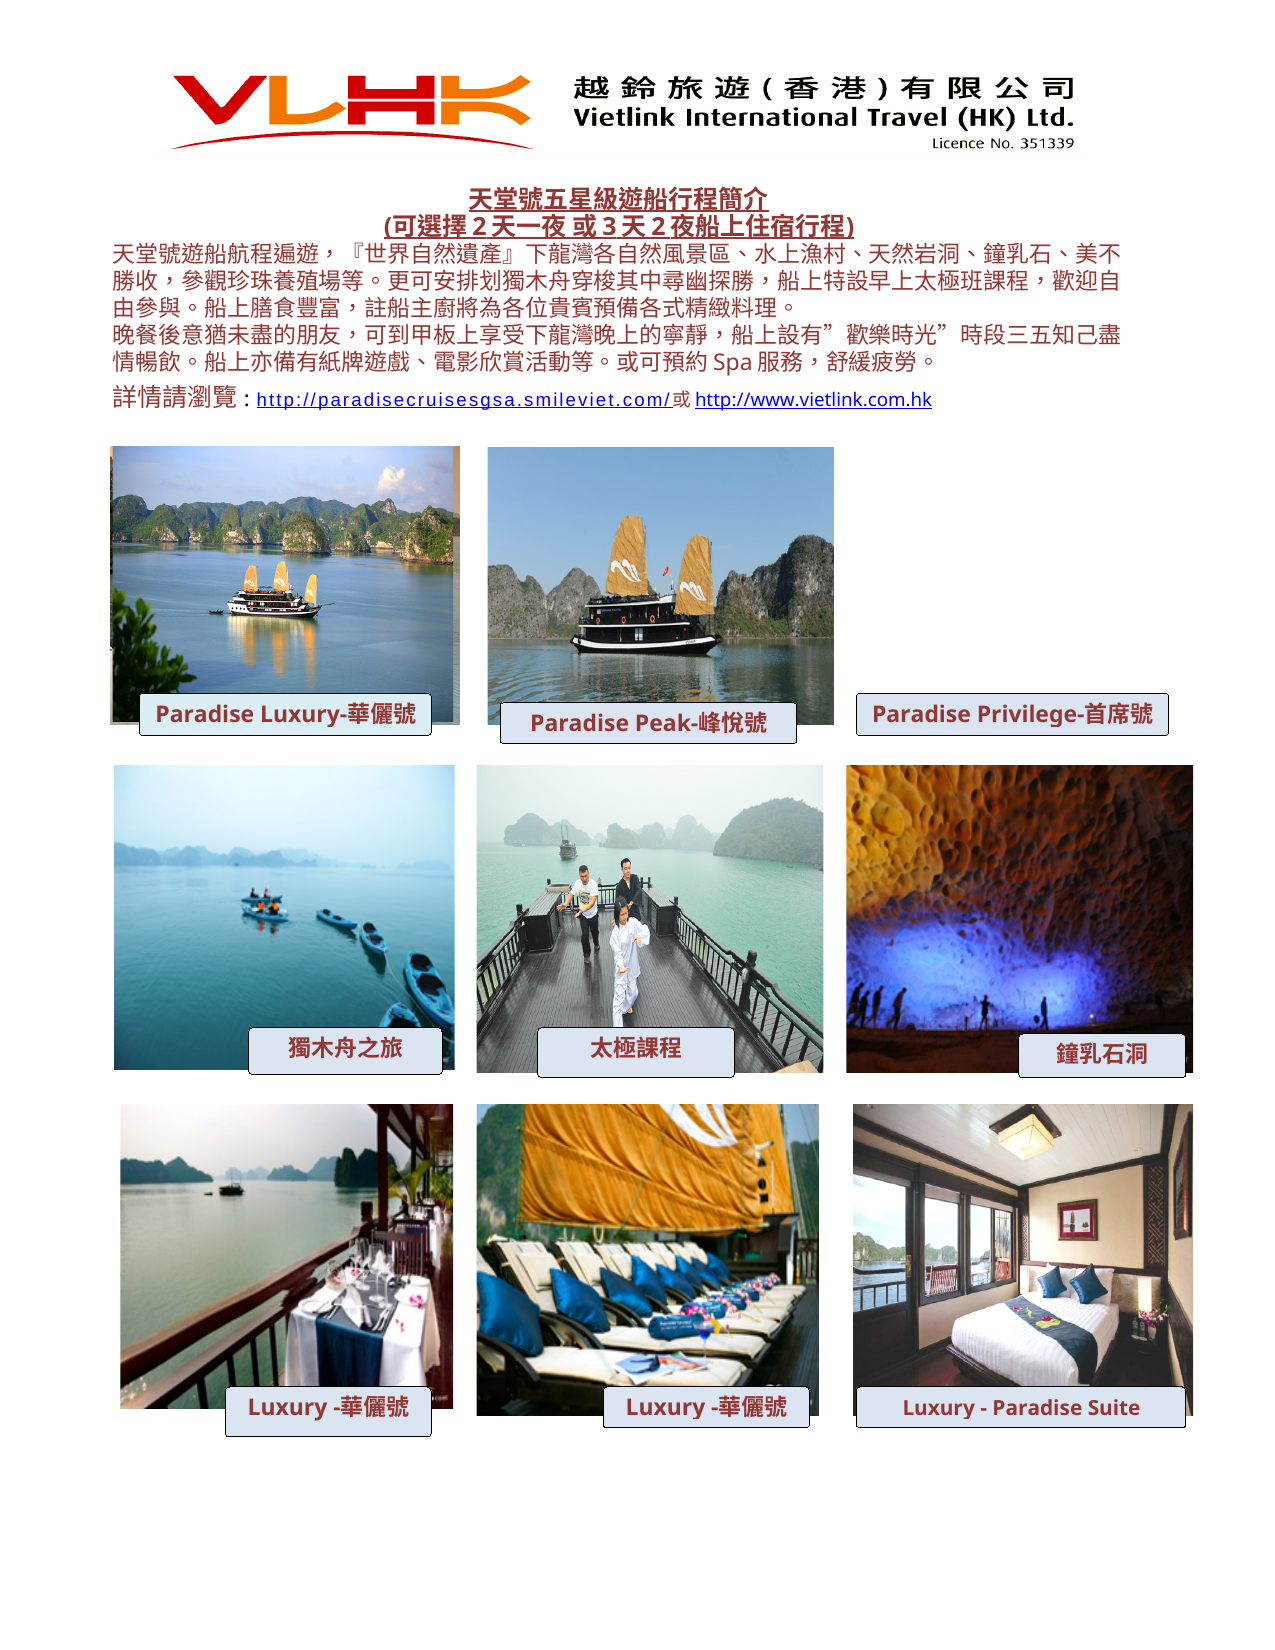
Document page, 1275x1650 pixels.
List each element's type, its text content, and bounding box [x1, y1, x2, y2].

text 晚餐後意猶未盡的朋友，可到甲板上享受下龍灣晚上的寧靜，船上設有”歡樂時光”時段三五知己盡情暢飲。船上亦備有紙牌遊戲、電影欣賞活動等。或可預約Spa服務，舒緩疲勞。 [112, 322, 1125, 376]
text (可選擇2天一夜 或3天2夜船上住宿行程) [112, 213, 1125, 241]
picture [110, 446, 460, 725]
picture [146, 56, 1092, 160]
picture [476, 1104, 819, 1416]
picture [487, 447, 834, 725]
picture [846, 765, 1194, 1073]
picture [114, 765, 455, 1070]
picture [120, 1104, 454, 1406]
text 詳情請瀏覽 : http://paradisecruisesgsa.smileviet.com/或http://www.vietlink.com.hk [112, 376, 1125, 413]
picture [476, 765, 824, 1073]
text 天堂號遊船航程遍遊，『世界自然遺產』下龍灣各自然風景區、水上漁村、天然岩洞、鐘乳石、美不勝收，參觀珍珠養殖場等。更可安排划獨木舟穿梭其中尋幽探勝，船上特設早上太極班課程，歡迎自由參與。船上膳食豐富，註船主廚將為各位貴賓預備各式精緻料理。 [112, 241, 1125, 322]
text 天堂號五星級遊船行程簡介 [112, 186, 1125, 213]
